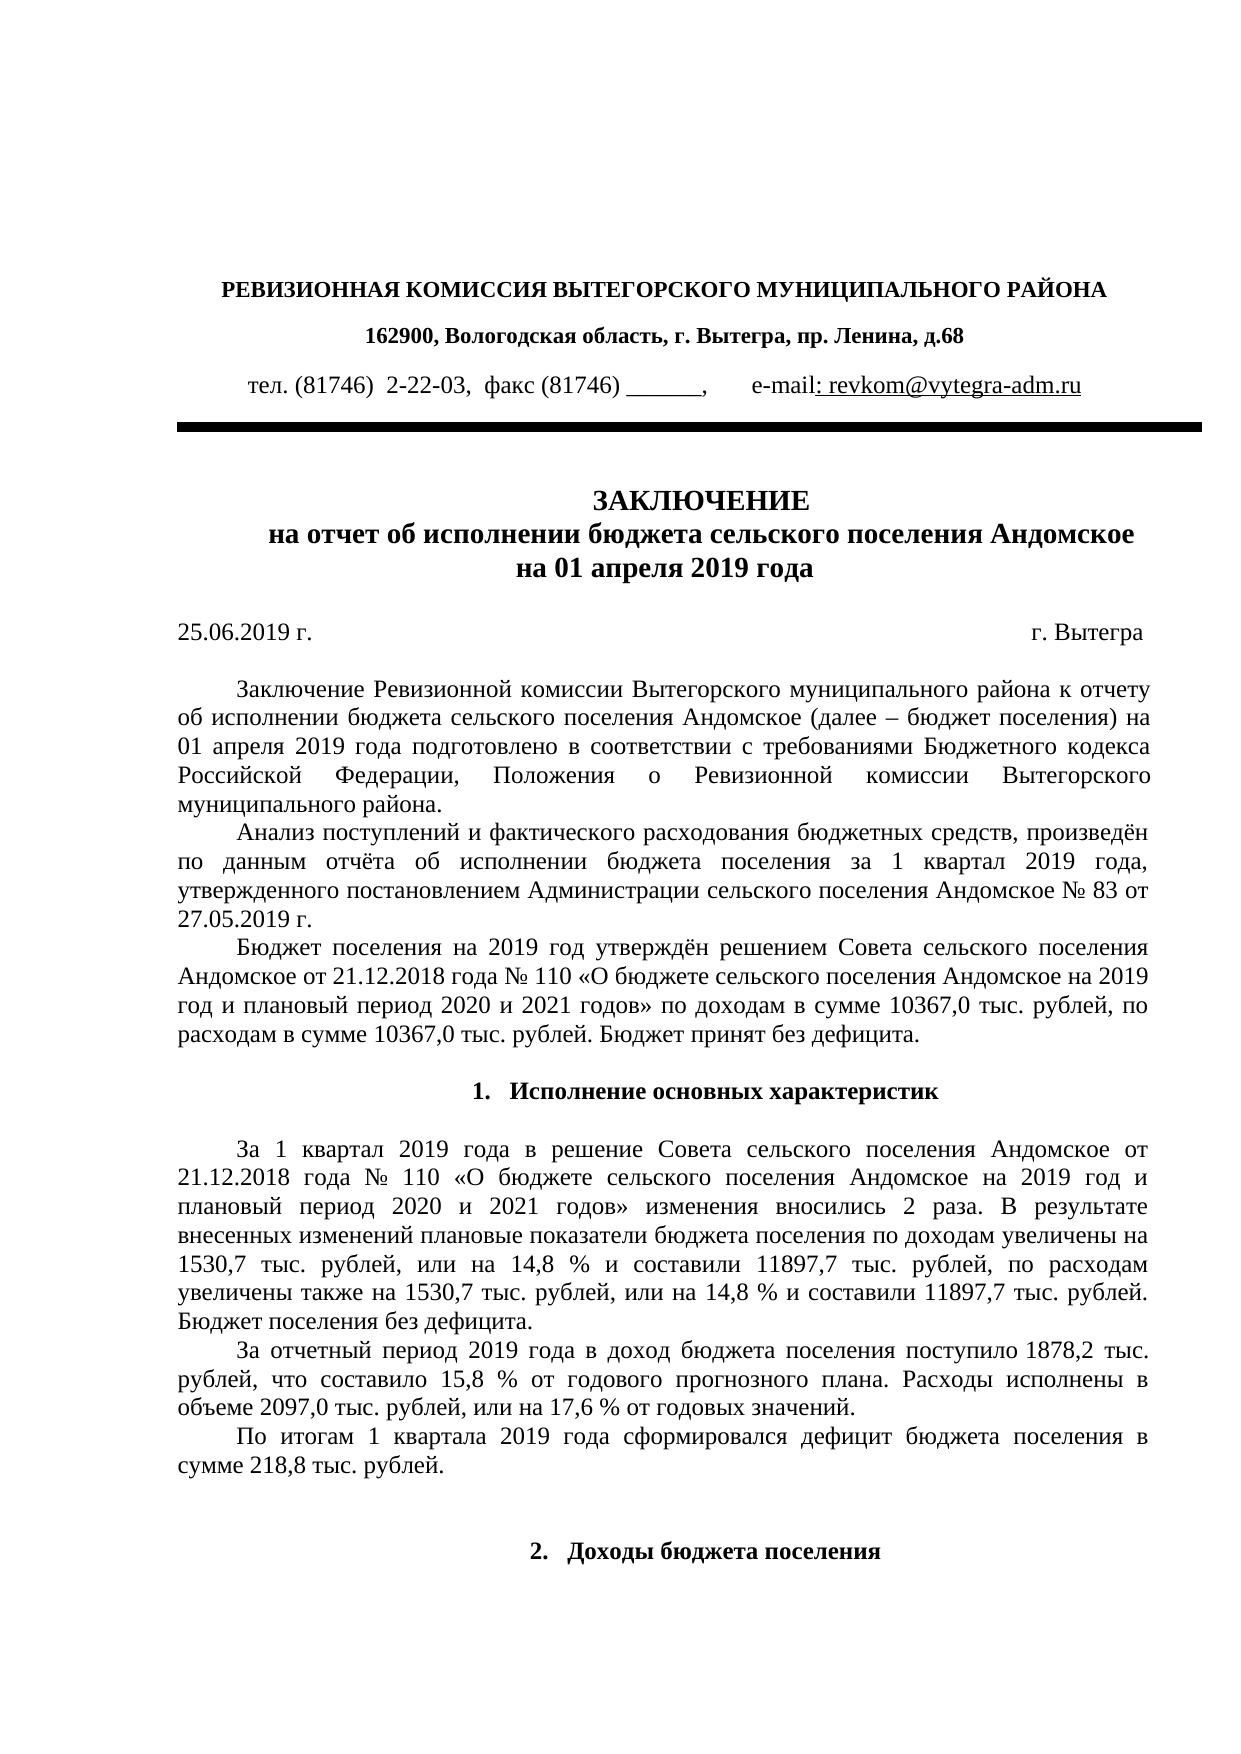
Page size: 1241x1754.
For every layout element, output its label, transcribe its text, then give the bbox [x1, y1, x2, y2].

text За отчетный период 2019 года в доход бюджета поселения поступило 1878,2 тыс. рублей, что составило 15,8 % от годового прогнозного плана. Расходы исполнены в объеме 2097,0 тыс. рублей, или на 17,6 % от годовых значений. [177, 1335, 1149, 1421]
text За 1 квартал 2019 года в решение Совета сельского поселения Андомское от 21.12.2018 года № 110 «О бюджете сельского поселения Андомское на 2019 год и плановый период 2020 и 2021 годов» изменения вносились 2 раза. В результате внесенных изменений плановые показатели бюджета поселения по доходам увеличены на 1530,7 тыс. рублей, или на 14,8 % и составили 11897,7 тыс. рублей, по расходам увеличены также на 1530,7 тыс. рублей, или на 14,8 % и составили 11897,7 тыс. рублей. Бюджет поселения без дефицита. [177, 1134, 1149, 1335]
text По итогам 1 квартала 2019 года сформировался дефицит бюджета поселения в сумме 218,8 тыс. рублей. [177, 1421, 1149, 1479]
text ЗАКЛЮЧЕНИЕ [177, 483, 1152, 516]
list Исполнение основных характеристик [261, 1076, 1149, 1105]
text тел. (81746) 2-22-03, факс (81746) ______, e-mail: revkom@vytegra-adm.ru [177, 370, 1152, 399]
text 162900, Вологодская область, г. Вытегра, пр. Ленина, д.68 [177, 323, 1152, 349]
text 25.06.2019 г. г. Вытегра [177, 617, 1152, 646]
text Анализ поступлений и фактического расходования бюджетных средств, произведён по данным отчёта об исполнении бюджета поселения за 1 квартал 2019 года, утвержденного постановлением Администрации сельского поселения Андомское № 83 от 27.05.2019 г. [177, 817, 1149, 932]
list Доходы бюджета поселения [261, 1536, 1149, 1565]
text РЕВИЗИОННАЯ КОМИССИЯ ВЫТЕГОРСКОГО МУНИЦИПАЛЬНОГО РАЙОНА [177, 277, 1152, 303]
text Заключение Ревизионной комиссии Вытегорского муниципального района к отчету об исполнении бюджета сельского поселения Андомское (далее – бюджет поселения) на 01 апреля 2019 года подготовлено в соответствии с требованиями Бюджетного кодекса Российской Федерации, Положения о Ревизионной комиссии Вытегорского муниципального района. [177, 674, 1152, 817]
text на отчет об исполнении бюджета сельского поселения Андомское на 01 апреля 2019 года [177, 516, 1152, 583]
text Бюджет поселения на 2019 год утверждён решением Совета сельского поселения Андомское от 21.12.2018 года № 110 «О бюджете сельского поселения Андомское на 2019 год и плановый период 2020 и 2021 годов» по доходам в сумме 10367,0 тыс. рублей, по расходам в сумме 10367,0 тыс. рублей. Бюджет принят без дефицита. [177, 932, 1149, 1047]
